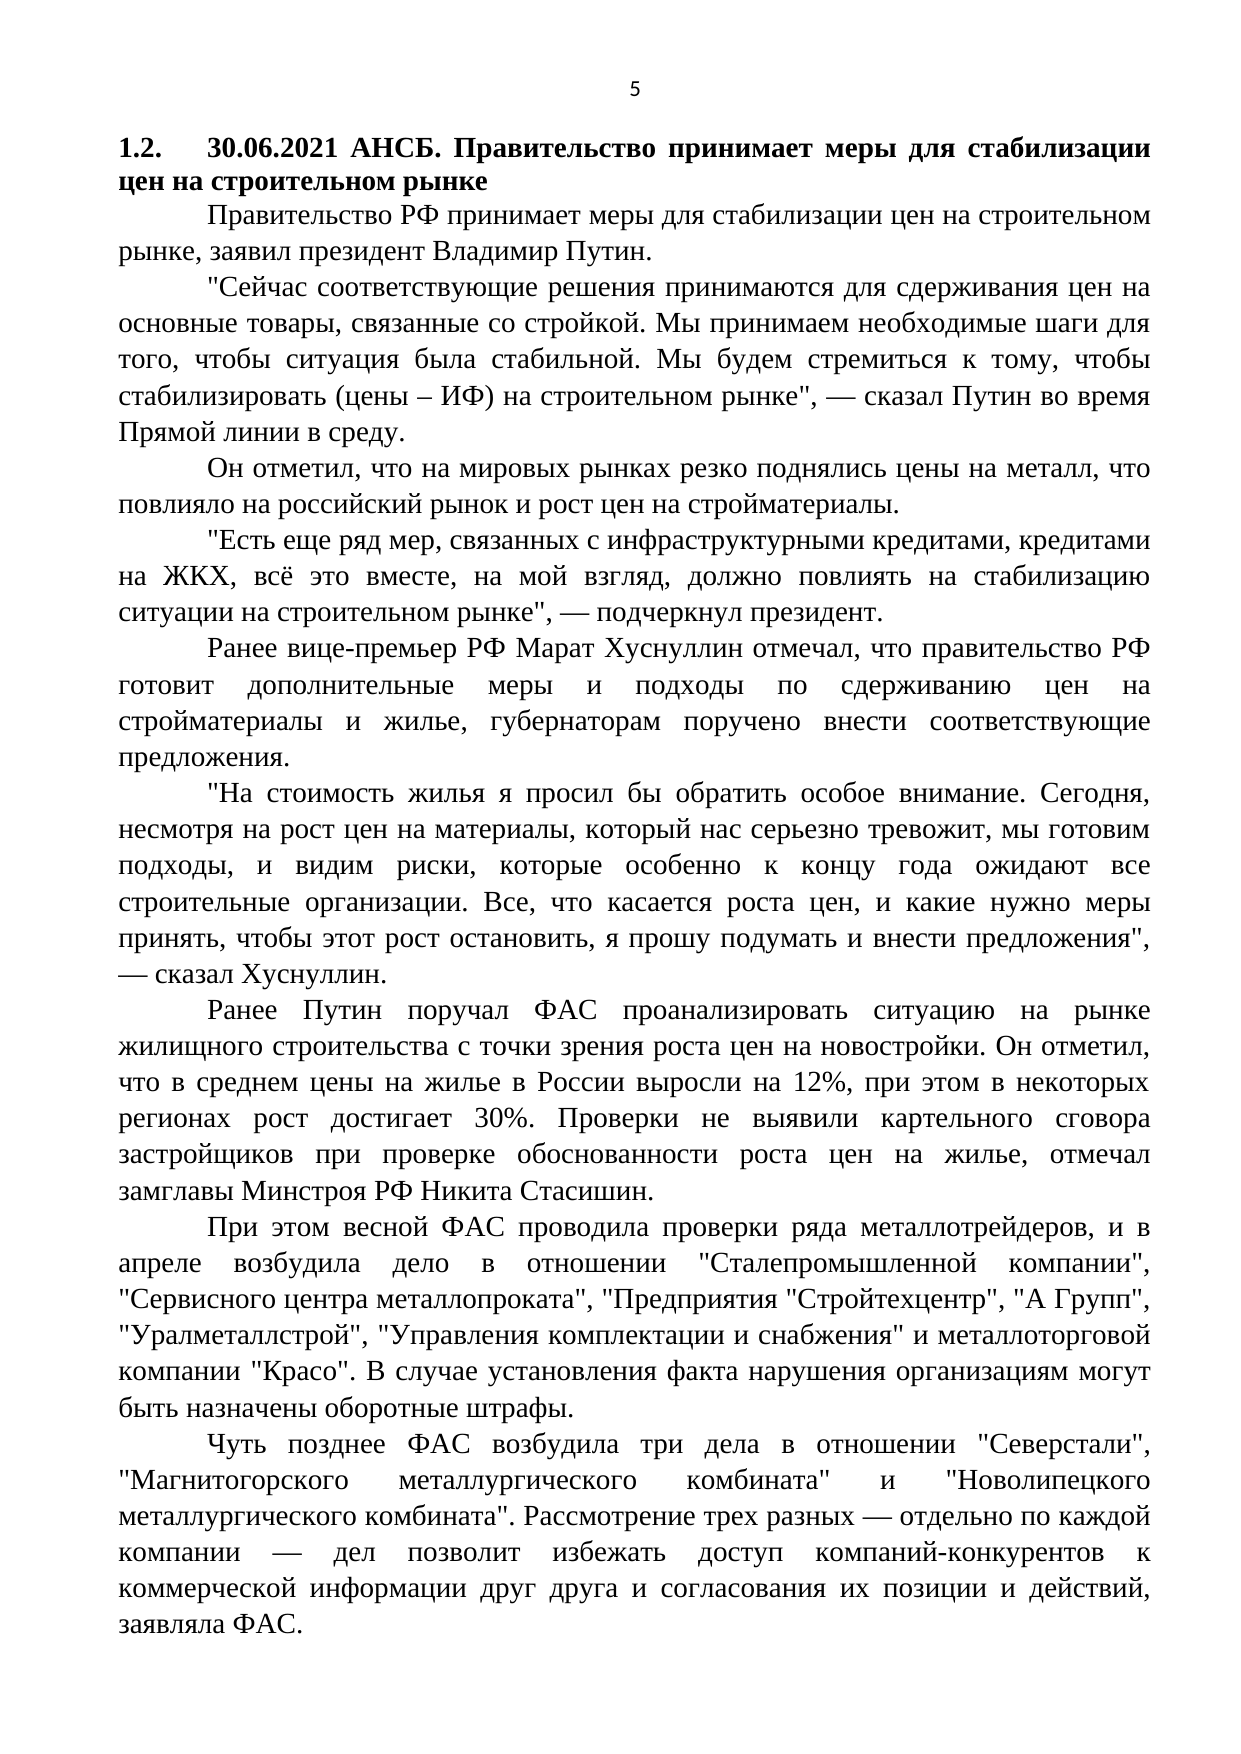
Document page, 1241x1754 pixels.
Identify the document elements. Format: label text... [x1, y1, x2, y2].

text Он отметил, что на мировых рынках резко поднялись цены на металл, что повлияло на российский рынок и рост цен на стройматериалы. [118, 450, 1152, 519]
text Чуть позднее ФАС возбудила три дела в отношении "Северстали", "Магнитогорского металлургического комбината" и "Новолипецкого металлургического комбината". Рассмотрение трех разных — отдельно по каждой компании — дел позволит избежать доступ компаний-конкурентов к коммерческой информации друг друга и согласования их позиции и действий, заявляла ФАС. [118, 1426, 1152, 1640]
text Ранее вице-премьер РФ Марат Хуснуллин отмечал, что правительство РФ готовит дополнительные меры и подходы по сдерживанию цен на стройматериалы и жилье, губернаторам поручено внести соответствующие предложения. [118, 631, 1152, 773]
text "На стоимость жилья я просил бы обратить особое внимание. Сегодня, несмотря на рост цен на материалы, который нас серьезно тревожит, мы готовим подходы, и видим риски, которые особенно к концу года ожидают все строительные организации. Все, что касается роста цен, и какие нужно меры принять, чтобы этот рост остановить, я прошу подумать и внести предложения", — сказал Хуснуллин. [118, 775, 1152, 989]
text "Сейчас соответствующие решения принимаются для сдерживания цен на основные товары, связанные со стройкой. Мы принимаем необходимые шаги для того, чтобы ситуация была стабильной. Мы будем стремиться к тому, чтобы стабилизировать (цены – ИФ) на строительном рынке", — сказал Путин во время Прямой линии в среду. [118, 269, 1152, 447]
text Ранее Путин поручал ФАС проанализировать ситуацию на рынке жилищного строительства с точки зрения роста цен на новостройки. Он отметил, что в среднем цены на жилье в России выросли на 12%, при этом в некоторых регионах рост достигает 30%. Проверки не выявили картельного сговора застройщиков при проверке обоснованности роста цен на жилье, отмечал замглавы Минстроя РФ Никита Стасишин. [118, 992, 1152, 1206]
text "Есть еще ряд мер, связанных с инфраструктурными кредитами, кредитами на ЖКХ, всё это вместе, на мой взгляд, должно повлиять на стабилизацию ситуации на строительном рынке", — подчеркнул президент. [118, 522, 1152, 628]
subtitle 30.06.2021 АНСБ. Правительство принимает меры для стабилизации цен на строительном рынке [118, 130, 1152, 197]
text Правительство РФ принимает меры для стабилизации цен на строительном рынке, заявил президент Владимир Путин. [118, 197, 1152, 267]
text При этом весной ФАС проводила проверки ряда металлотрейдеров, и в апреле возбудила дело в отношении "Сталепромышленной компании", "Сервисного центра металлопроката", "Предприятия "Стройтехцентр", "А Групп", "Уралметаллстрой", "Управления комплектации и снабжения" и металлоторговой компании "Красо". В случае установления факта нарушения организациям могут быть назначены оборотные штрафы. [118, 1209, 1152, 1423]
